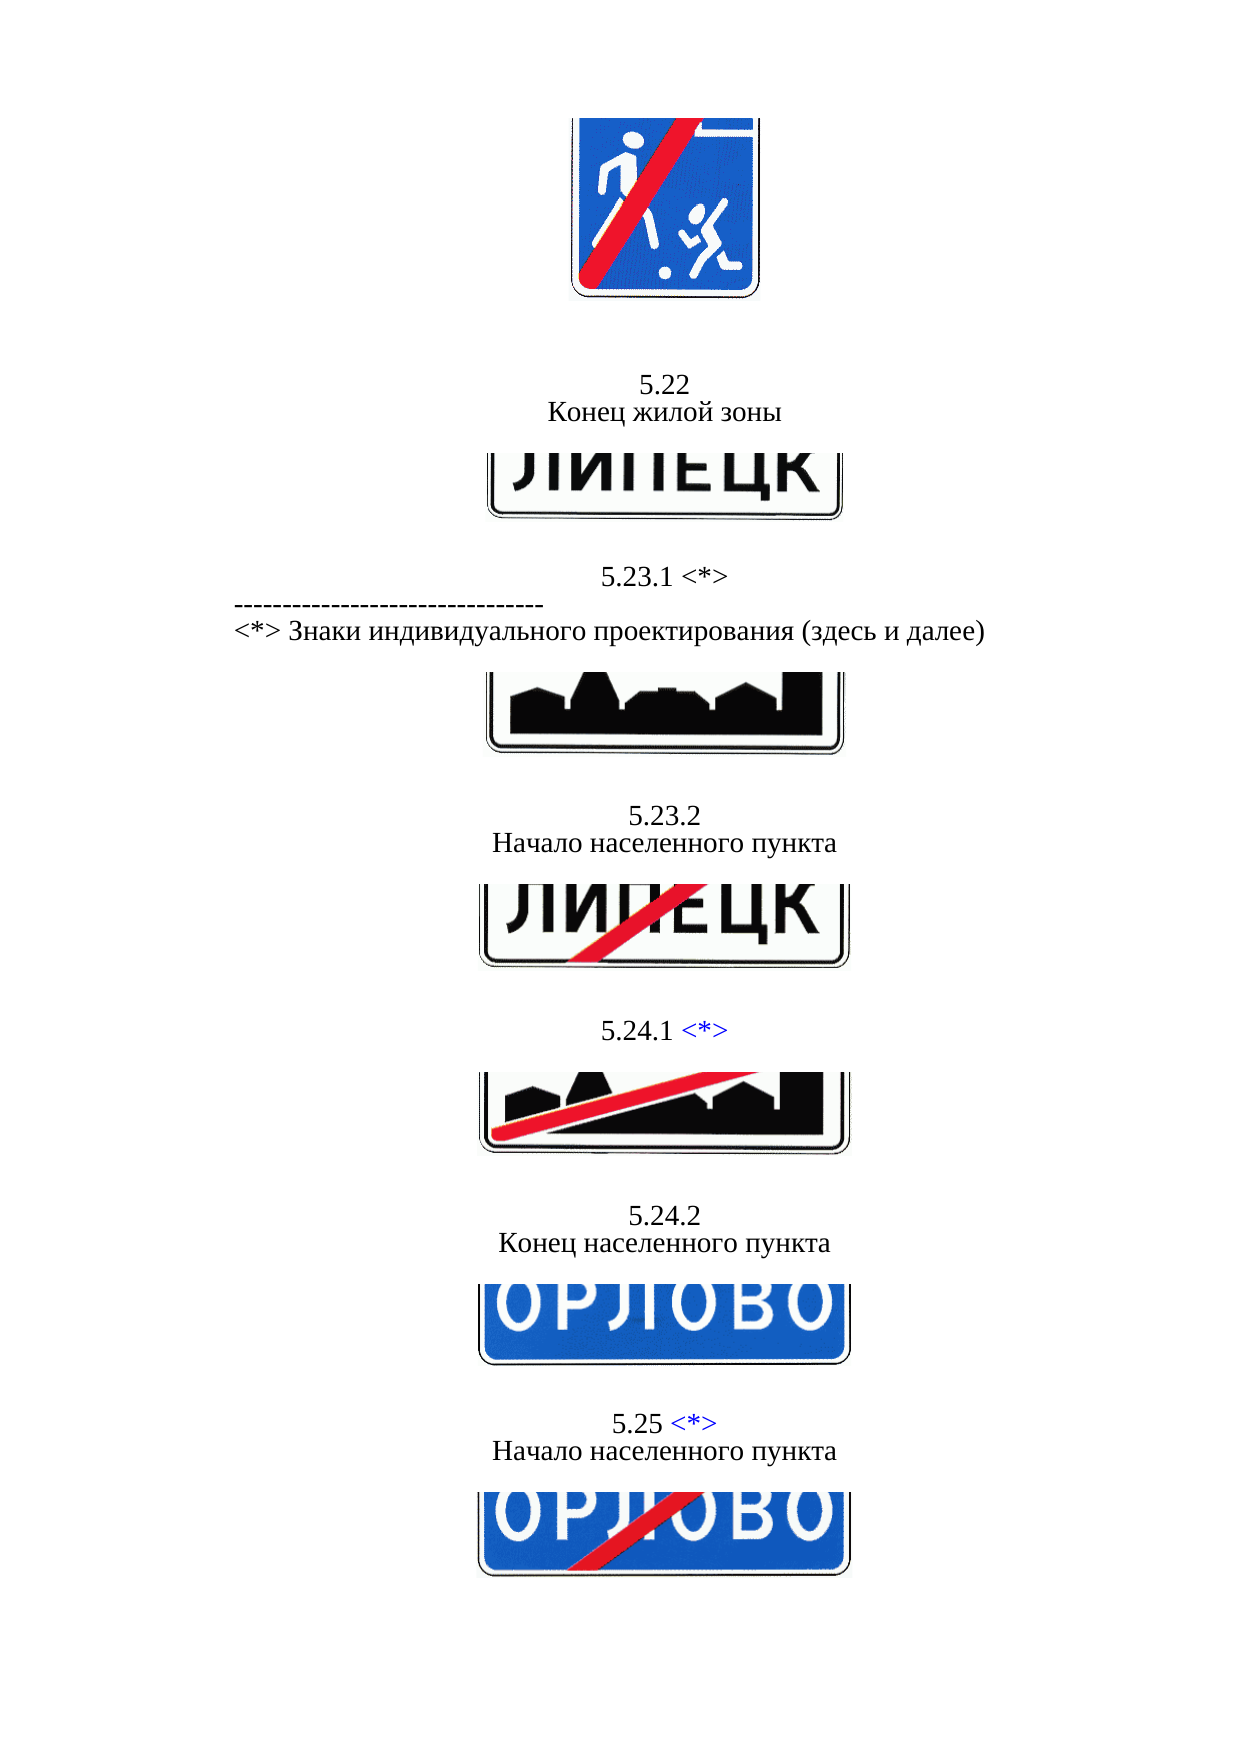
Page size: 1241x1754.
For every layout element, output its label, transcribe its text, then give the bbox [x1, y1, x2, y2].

text 5.24.1 <*> [177, 1018, 1152, 1045]
picture [477, 1284, 852, 1366]
picture [477, 884, 852, 971]
picture [477, 1072, 852, 1156]
text <*> Знаки индивидуального проектирования (здесь и далее) [177, 619, 1152, 646]
text Конец жилой зоны [177, 400, 1152, 427]
picture [476, 1492, 853, 1578]
text 5.25 <*> [177, 1412, 1152, 1439]
text Начало населенного пункта [177, 1439, 1152, 1466]
text -------------------------------- [177, 592, 1152, 619]
picture [482, 672, 847, 757]
text Конец населенного пункта [177, 1231, 1152, 1257]
text 5.22 [177, 373, 1152, 400]
text 5.24.2 [177, 1204, 1152, 1231]
text 5.23.2 [177, 804, 1152, 831]
text Начало населенного пункта [177, 831, 1152, 858]
picture [568, 118, 761, 301]
picture [485, 453, 844, 522]
text 5.23.1 <*> [177, 566, 1152, 592]
